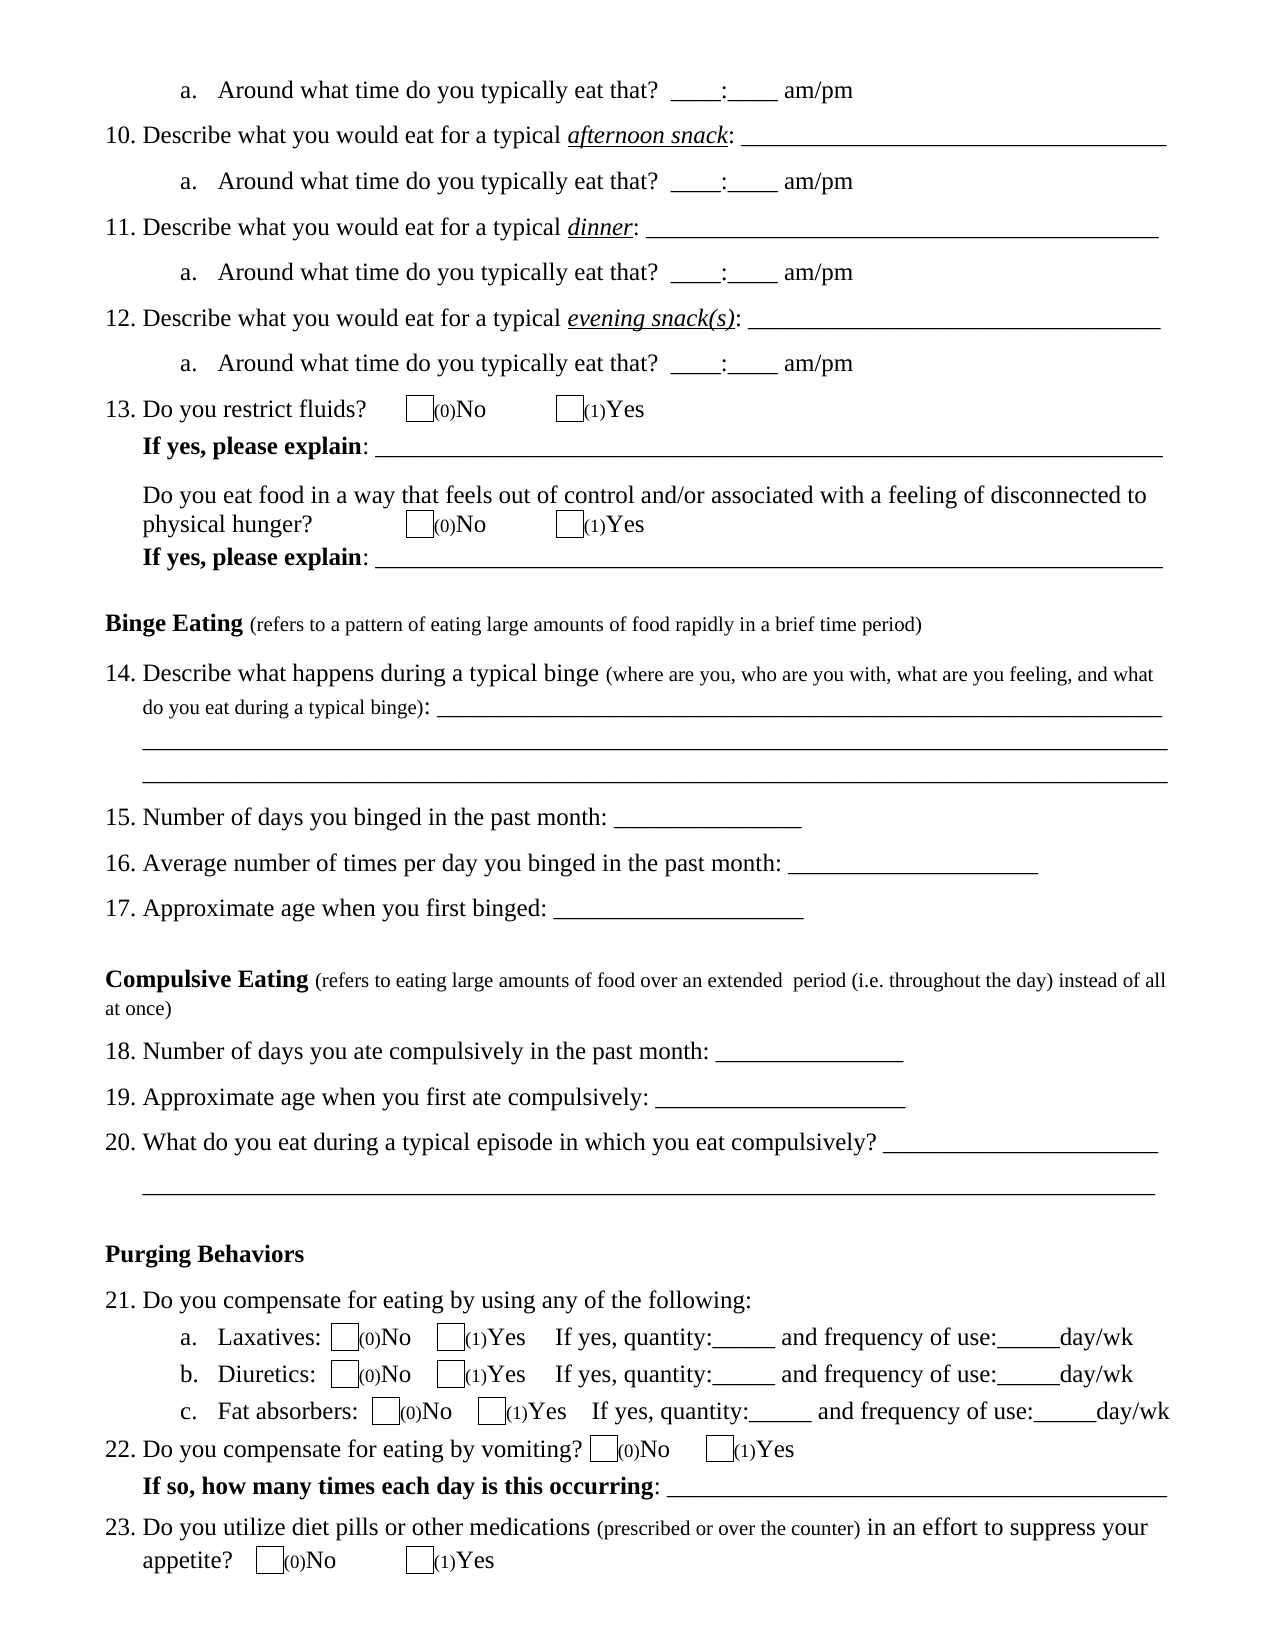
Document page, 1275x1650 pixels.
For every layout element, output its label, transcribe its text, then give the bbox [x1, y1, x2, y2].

list Do you restrict fluids? (0)No (1)Yes [105, 394, 1170, 422]
list Laxatives: (0)No (1)Yes If yes, quantity:_____ and frequency of use:_____day/wk [180, 1322, 1170, 1351]
list Approximate age when you first binged: ____________________ [105, 893, 1170, 922]
list If yes, please explain: _______________________________________________________________ [142, 431, 1170, 459]
list Diuretics: (0)No (1)Yes If yes, quantity:_____ and frequency of use:_____day/wk [180, 1359, 1170, 1388]
list Around what time do you typically eat that? ____:____ am/pm [180, 257, 1170, 286]
list Do you compensate for eating by using any of the following: [105, 1285, 1170, 1314]
list Fat absorbers: (0)No (1)Yes If yes, quantity:_____ and frequency of use:_____day/wk [180, 1396, 1170, 1425]
list ____________________________________________________________________________________________________________________________________________________________________ [142, 724, 1170, 786]
text Binge Eating (refers to a pattern of eating large amounts of food rapidly in a brief time period) [105, 608, 1170, 637]
list What do you eat during a typical episode in which you eat compulsively? ______________________ [105, 1127, 1170, 1156]
list If so, how many times each day is this occurring: ________________________________________ [142, 1471, 1170, 1499]
list Average number of times per day you binged in the past month: ____________________ [105, 848, 1170, 877]
list Around what time do you typically eat that? ____:____ am/pm [180, 348, 1170, 377]
list Describe what you would eat for a typical evening snack(s): _________________________________ [105, 303, 1170, 331]
list _________________________________________________________________________________ [142, 1169, 1170, 1198]
text Purging Behaviors [105, 1239, 1170, 1268]
list Do you eat food in a way that feels out of control and/or associated with a feeling of disconnected to physical hunger? (0)No (1)Yes [142, 480, 1170, 538]
list Describe what you would eat for a typical dinner: _________________________________________ [105, 212, 1170, 240]
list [180, 166, 1170, 195]
text Compulsive Eating (refers to eating large amounts of food over an extended period (i.e. throughout the day) instead of all at once) [105, 964, 1170, 1020]
list Number of days you ate compulsively in the past month: _______________ [105, 1036, 1170, 1065]
list Do you compensate for eating by vomiting? (0)No (1)Yes [105, 1434, 1170, 1462]
list If yes, please explain: _______________________________________________________________ [142, 542, 1170, 571]
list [180, 75, 1170, 104]
list Do you utilize diet pills or other medications (prescribed or over the counter) in an effort to suppress your appetite? (0)No (1)Yes [105, 1512, 1170, 1574]
list Number of days you binged in the past month: _______________ [105, 802, 1170, 831]
list Approximate age when you first ate compulsively: ____________________ [105, 1082, 1170, 1111]
list Describe what you would eat for a typical afternoon snack: __________________________________ [105, 121, 1170, 149]
list Describe what happens during a typical binge (where are you, who are you with, what are you feeling, and what do you eat during a typical binge): __________________________________________________________ [105, 658, 1170, 720]
